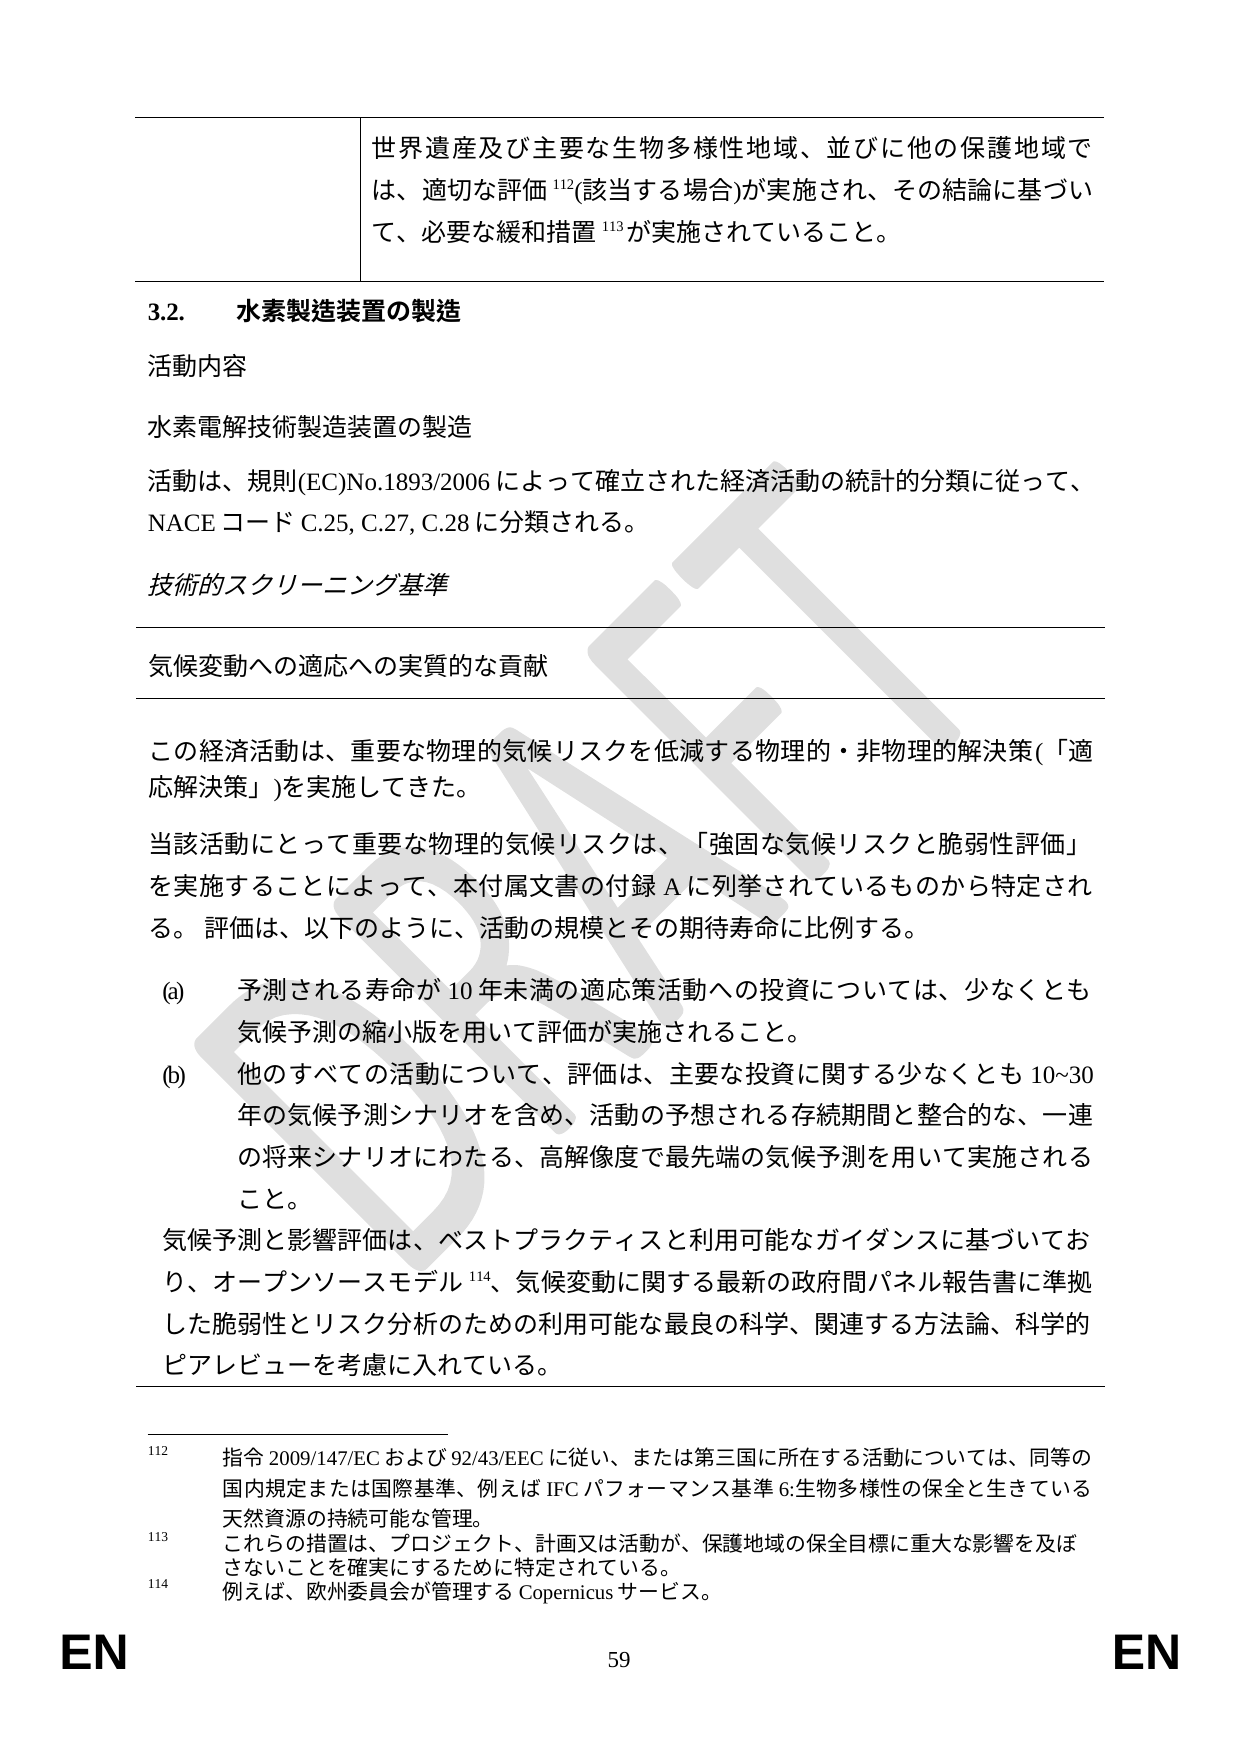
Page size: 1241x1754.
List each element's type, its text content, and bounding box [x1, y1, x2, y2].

text 活動内容 [148, 349, 1186, 383]
text 技術的スクリーニング基準 [148, 565, 1186, 601]
table_header 気候変動への適応への実質的な貢献 [136, 628, 1105, 698]
text 112 指令2009/147/ECおよび92/43/EECに従い、または第三国に所在する活動については、同等の国内規定または国際基準、例えばIFCパフォーマンス基準6:生物多様性の保全と生きている天然資源の持続可能な管理。 [148, 1435, 1093, 1532]
subtitle 水素製造装置の製造 [148, 294, 1186, 328]
table_header [135, 118, 360, 281]
text 活動は、規則(EC)No.1893/2006によって確立された経済活動の統計的分類に従って、NACEコードC.25, C.27, C.28に分類される。 [148, 461, 1092, 539]
text 114 例えば、欧州委員会が管理するCopernicusサービス。 [148, 1580, 1186, 1604]
text 113 これらの措置は、プロジェクト、計画又は活動が、保護地域の保全目標に重大な影響を及ぼさないことを確実にするために特定されている。 [148, 1532, 1092, 1580]
text 水素電解技術製造装置の製造 [148, 408, 1186, 444]
table_header 世界遺産及び主要な生物多様性地域、並びに他の保護地域では、適切な評価112(該当する場合)が実施され、その結論に基づいて、必要な緩和措置113が実施されていること。 [361, 118, 1104, 281]
table_cell この経済活動は、重要な物理的気候リスクを低減する物理的・非物理的解決策(「適応解決策」)を実施してきた。 当該活動にとって重要な物理的気候リスクは、「強固な気候リスクと脆弱性評価」を実施することによって、本付属文書の付録Aに列挙されているものから特定される。 評価は、以下のように、活動の規模とその期待寿命に比例する。 予測される寿命が10年未満の適応策活動への投資については、少なくとも気候予測の縮小版を用いて評価が実施されること。 他のすべての活動について、評価は、主要な投資に関する少なくとも10~30年の気候予測シナリオを含め、活動の予想される存続期間と整合的な、一連の将来シナリオにわたる、高解像度で最先端の気候予測を用いて実施されること。 気候予測と影響評価は、ベストプラクティスと利用可能なガイダンスに基づいており、オープンソースモデル114、気候変動に関する最新の政府間パネル報告書に準拠した脆弱性とリスク分析のための利用可能な最良の科学、関連する方法論、科学的ピアレビューを考慮に入れている。 [136, 699, 1105, 1386]
